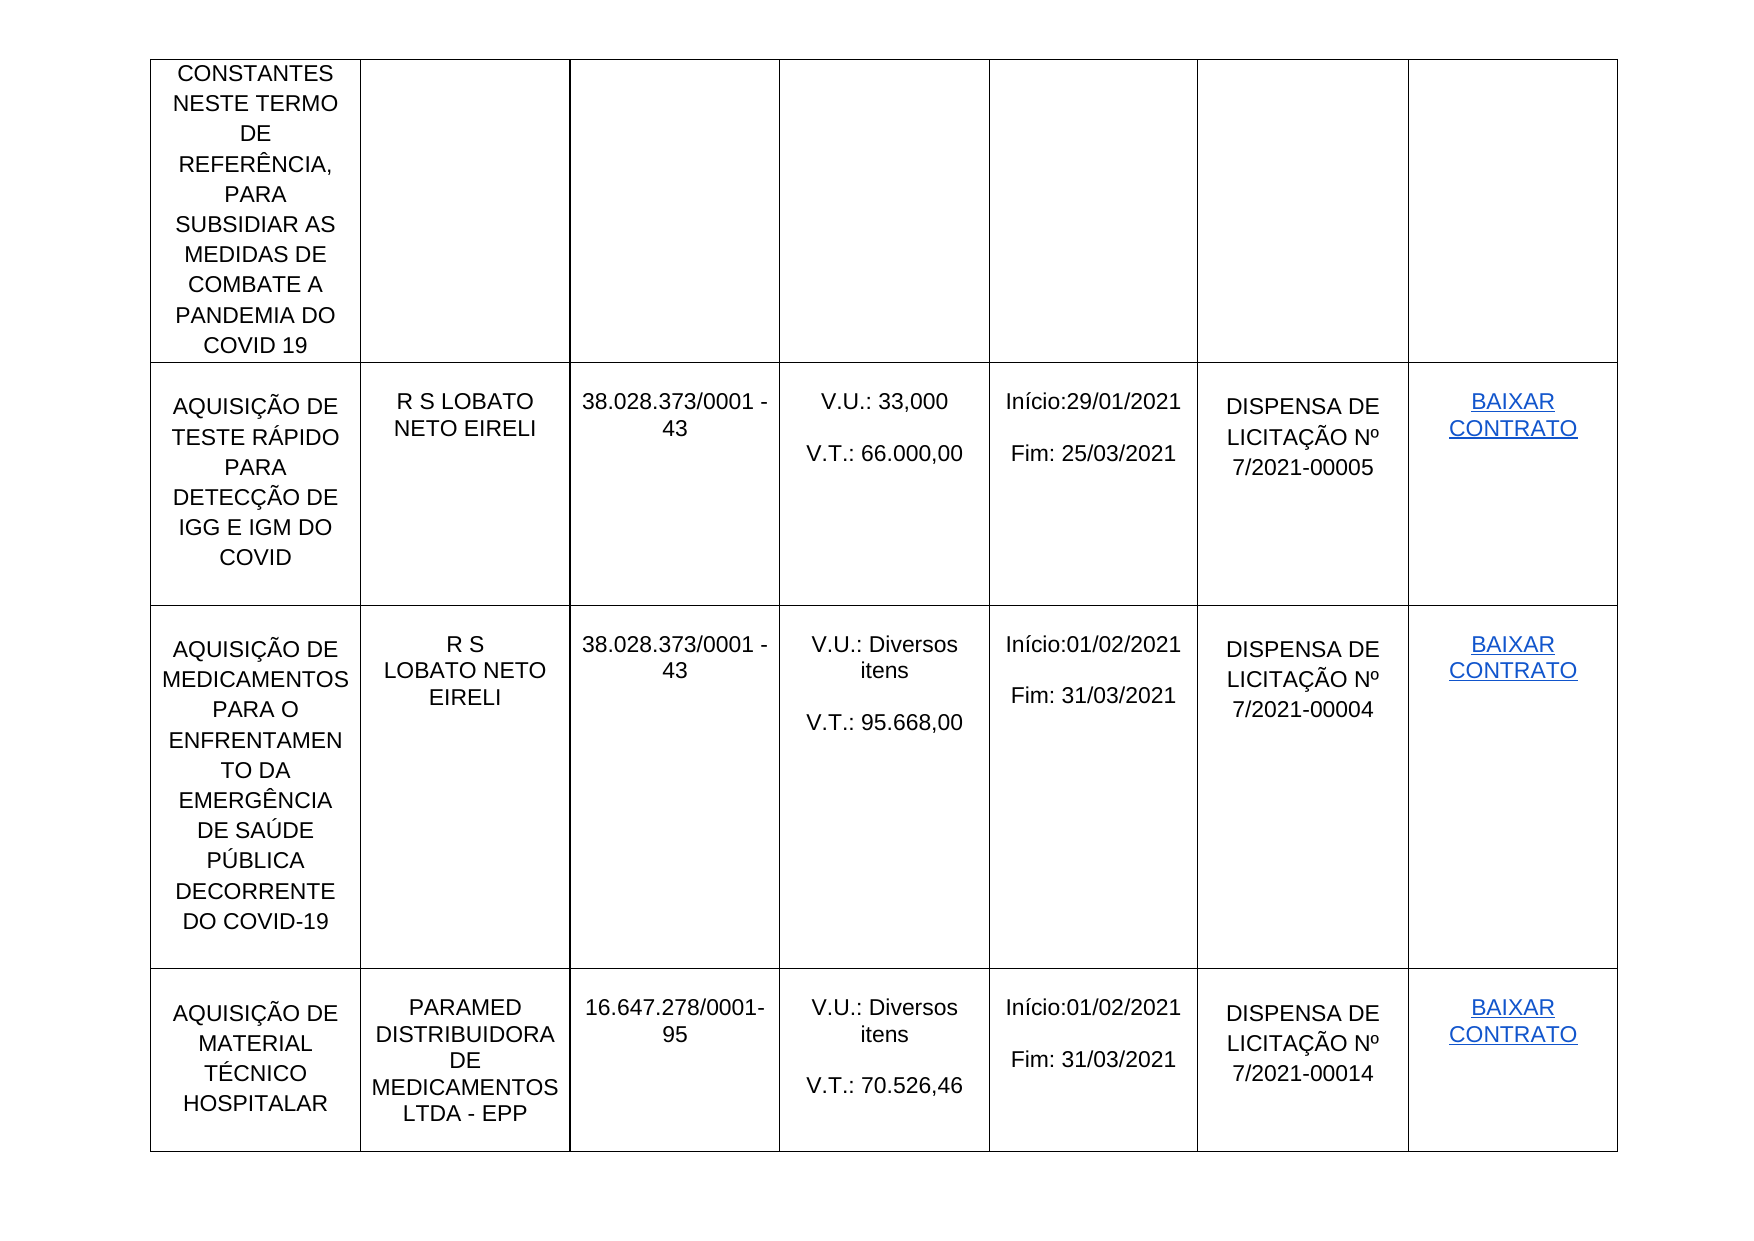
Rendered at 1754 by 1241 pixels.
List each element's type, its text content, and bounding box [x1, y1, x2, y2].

table_cell 38.028.373/0001 - 43 [571, 606, 779, 968]
table_cell R S LOBATO NETO EIRELI [361, 606, 569, 968]
table_cell AQUISIÇÃO DE TESTE RÁPIDO PARA DETECÇÃO DE IGG E IGM DO COVID [151, 363, 360, 605]
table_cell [151, 969, 360, 1151]
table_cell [1198, 969, 1408, 1151]
table_cell BAIXAR CONTRATO [1409, 969, 1617, 1151]
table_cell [151, 60, 360, 362]
table_cell V.U.: 33,000 V.T.: 66.000,00 [780, 363, 989, 605]
table_cell DISPENSA DE LICITAÇÃO Nº 7/2021-00004 [1198, 606, 1408, 968]
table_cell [1198, 60, 1408, 362]
table_cell Início:29/01/2021 Fim: 25/03/2021 [990, 363, 1197, 605]
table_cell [990, 969, 1197, 1151]
table_cell Início:01/02/2021 Fim: 31/03/2021 [990, 606, 1197, 968]
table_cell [571, 60, 779, 362]
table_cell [1409, 60, 1617, 362]
table_cell BAIXAR CONTRATO [1409, 363, 1617, 605]
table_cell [361, 969, 569, 1151]
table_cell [780, 60, 989, 362]
table_cell DISPENSA DE LICITAÇÃO Nº 7/2021-00005 [1198, 363, 1408, 605]
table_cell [361, 60, 569, 362]
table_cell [990, 60, 1197, 362]
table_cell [780, 969, 989, 1151]
table_cell 38.028.373/0001 -43 [571, 363, 779, 605]
table_cell BAIXAR CONTRATO [1409, 606, 1617, 968]
table_cell R S LOBATO NETO EIRELI [361, 363, 569, 605]
table_cell AQUISIÇÃO DE MEDICAMENTOS PARA O ENFRENTAMENTO DA EMERGÊNCIA DE SAÚDE PÚBLICA DECORRENTE DO COVID-19 [151, 606, 360, 968]
table_cell V.U.: Diversos itens V.T.: 95.668,00 [780, 606, 989, 968]
table_cell 16.647.278/0001-95 [571, 969, 779, 1151]
